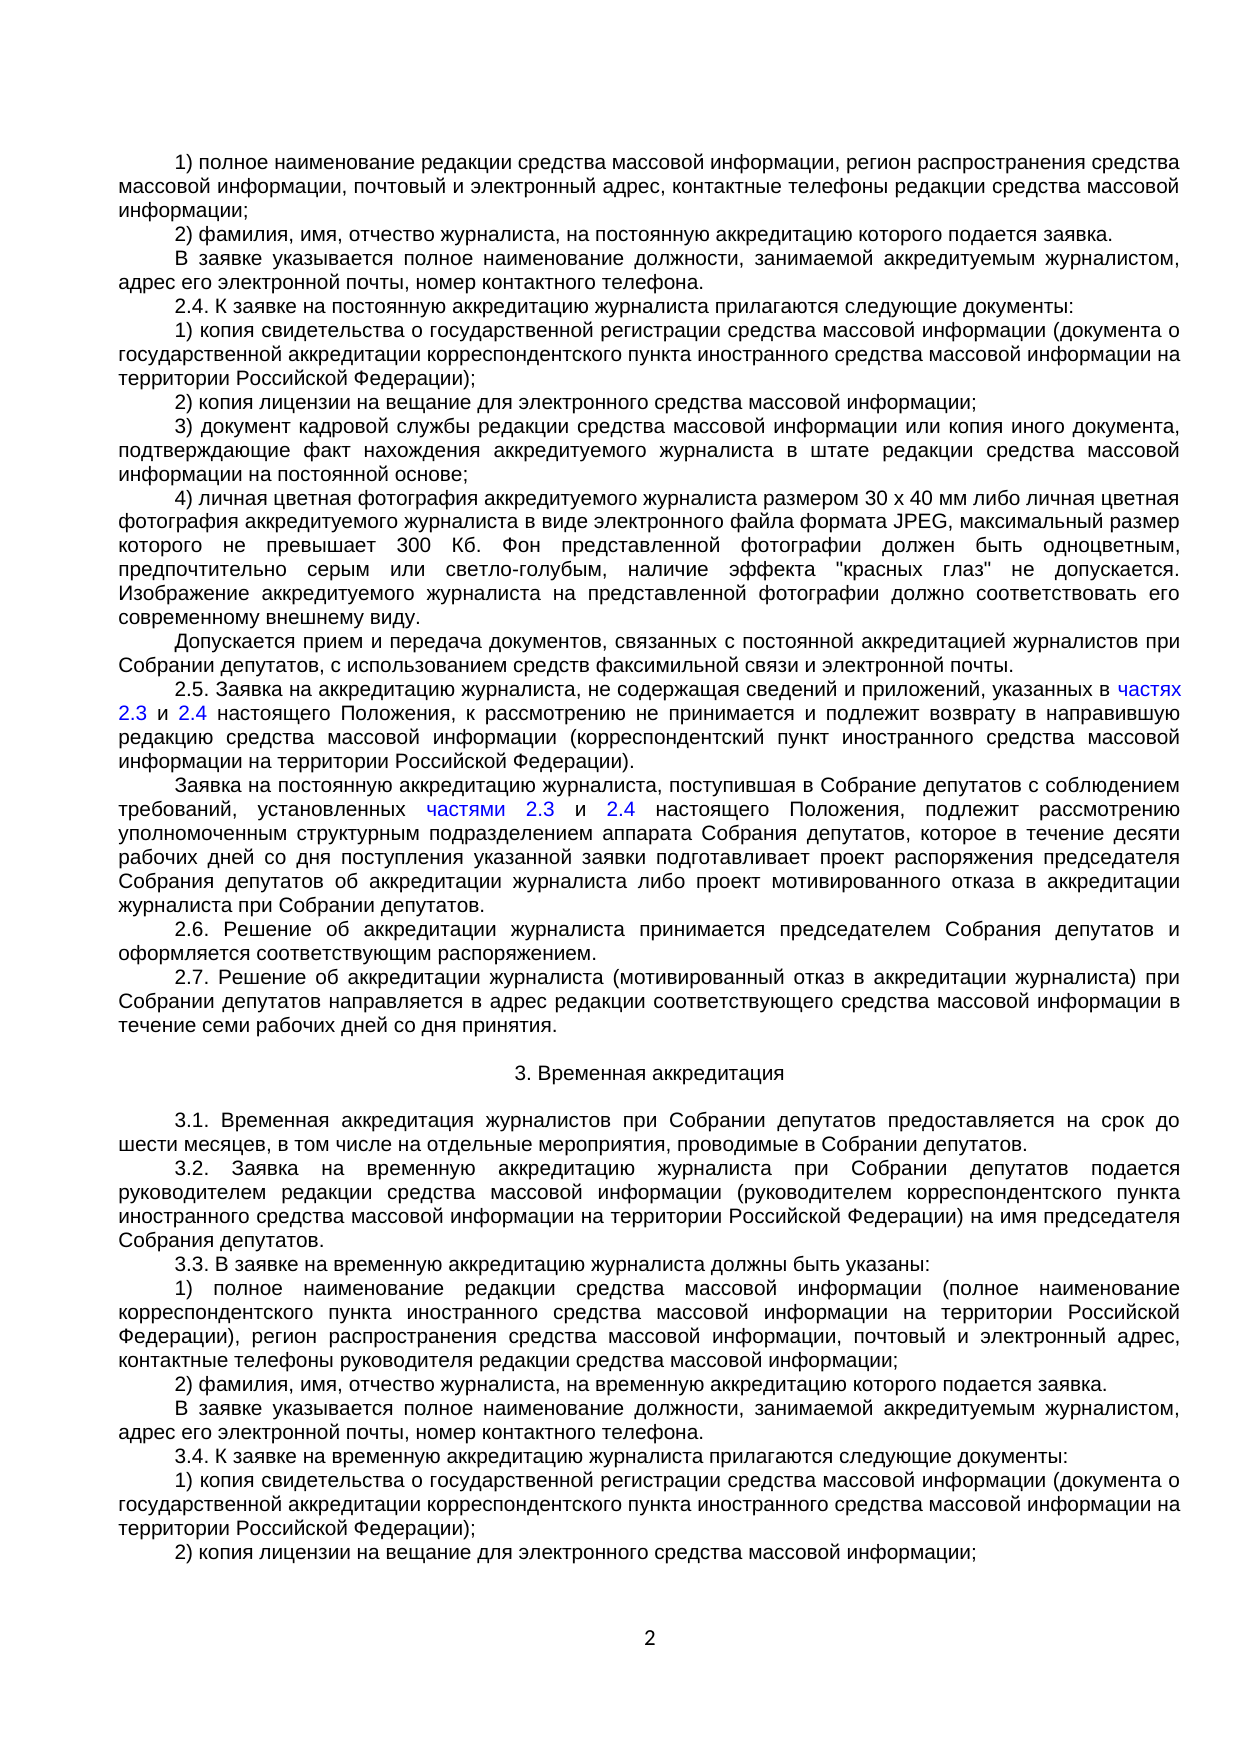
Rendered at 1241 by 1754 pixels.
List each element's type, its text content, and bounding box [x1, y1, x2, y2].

text Допускается прием и передача документов, связанных с постоянной аккредитацией журналистов при Собрании депутатов, с использованием средств факсимильной связи и электронной почты. [118, 629, 1181, 677]
text 3.4. К заявке на временную аккредитацию журналиста прилагаются следующие документы: [118, 1444, 1181, 1468]
text Заявка на постоянную аккредитацию журналиста, поступившая в Собрание депутатов с соблюдением требований, установленных частями 2.3 и 2.4 настоящего Положения, подлежит рассмотрению уполномоченным структурным подразделением аппарата Собрания депутатов, которое в течение десяти рабочих дней со дня поступления указанной заявки подготавливает проект распоряжения председателя Собрания депутатов об аккредитации журналиста либо проект мотивированного отказа в аккредитации журналиста при Собрании депутатов. [118, 773, 1181, 917]
text 2) фамилия, имя, отчество журналиста, на временную аккредитацию которого подается заявка. [118, 1372, 1181, 1396]
text 2.6. Решение об аккредитации журналиста принимается председателем Собрания депутатов и оформляется соответствующим распоряжением. [118, 917, 1181, 964]
text 1) копия свидетельства о государственной регистрации средства массовой информации (документа о государственной аккредитации корреспондентского пункта иностранного средства массовой информации на территории Российской Федерации); [118, 1468, 1181, 1539]
text 2.5. Заявка на аккредитацию журналиста, не содержащая сведений и приложений, указанных в частях 2.3 и 2.4 настоящего Положения, к рассмотрению не принимается и подлежит возврату в направившую редакцию средства массовой информации (корреспондентский пункт иностранного средства массовой информации на территории Российской Федерации). [118, 677, 1181, 773]
text 4) личная цветная фотография аккредитуемого журналиста размером 30 x 40 мм либо личная цветная фотография аккредитуемого журналиста в виде электронного файла формата JPEG, максимальный размер которого не превышает 300 Кб. Фон представленной фотографии должен быть одноцветным, предпочтительно серым или светло-голубым, наличие эффекта "красных глаз" не допускается. Изображение аккредитуемого журналиста на представленной фотографии должно соответствовать его современному внешнему виду. [118, 485, 1181, 629]
text 3) документ кадровой службы редакции средства массовой информации или копия иного документа, подтверждающие факт нахождения аккредитуемого журналиста в штате редакции средства массовой информации на постоянной основе; [118, 413, 1181, 485]
text 2.7. Решение об аккредитации журналиста (мотивированный отказ в аккредитации журналиста) при Собрании депутатов направляется в адрес редакции соответствующего средства массовой информации в течение семи рабочих дней со дня принятия. [118, 964, 1181, 1036]
text 1) полное наименование редакции средства массовой информации, регион распространения средства массовой информации, почтовый и электронный адрес, контактные телефоны редакции средства массовой информации; [118, 150, 1181, 222]
text 3. Временная аккредитация [118, 1060, 1181, 1084]
text 2) фамилия, имя, отчество журналиста, на постоянную аккредитацию которого подается заявка. [118, 222, 1181, 246]
text 2) копия лицензии на вещание для электронного средства массовой информации; [118, 389, 1181, 413]
text В заявке указывается полное наименование должности, занимаемой аккредитуемым журналистом, адрес его электронной почты, номер контактного телефона. [118, 1396, 1181, 1444]
text 1) копия свидетельства о государственной регистрации средства массовой информации (документа о государственной аккредитации корреспондентского пункта иностранного средства массовой информации на территории Российской Федерации); [118, 318, 1181, 389]
text 2.4. К заявке на постоянную аккредитацию журналиста прилагаются следующие документы: [118, 294, 1181, 318]
text 2) копия лицензии на вещание для электронного средства массовой информации; [118, 1539, 1181, 1563]
text 1) полное наименование редакции средства массовой информации (полное наименование корреспондентского пункта иностранного средства массовой информации на территории Российской Федерации), регион распространения средства массовой информации, почтовый и электронный адрес, контактные телефоны руководителя редакции средства массовой информации; [118, 1276, 1181, 1372]
text 3.2. Заявка на временную аккредитацию журналиста при Собрании депутатов подается руководителем редакции средства массовой информации (руководителем корреспондентского пункта иностранного средства массовой информации на территории Российской Федерации) на имя председателя Собрания депутатов. [118, 1156, 1181, 1252]
text 3.3. В заявке на временную аккредитацию журналиста должны быть указаны: [118, 1252, 1181, 1276]
text В заявке указывается полное наименование должности, занимаемой аккредитуемым журналистом, адрес его электронной почты, номер контактного телефона. [118, 246, 1181, 294]
text 3.1. Временная аккредитация журналистов при Собрании депутатов предоставляется на срок до шести месяцев, в том числе на отдельные мероприятия, проводимые в Собрании депутатов. [118, 1108, 1181, 1156]
